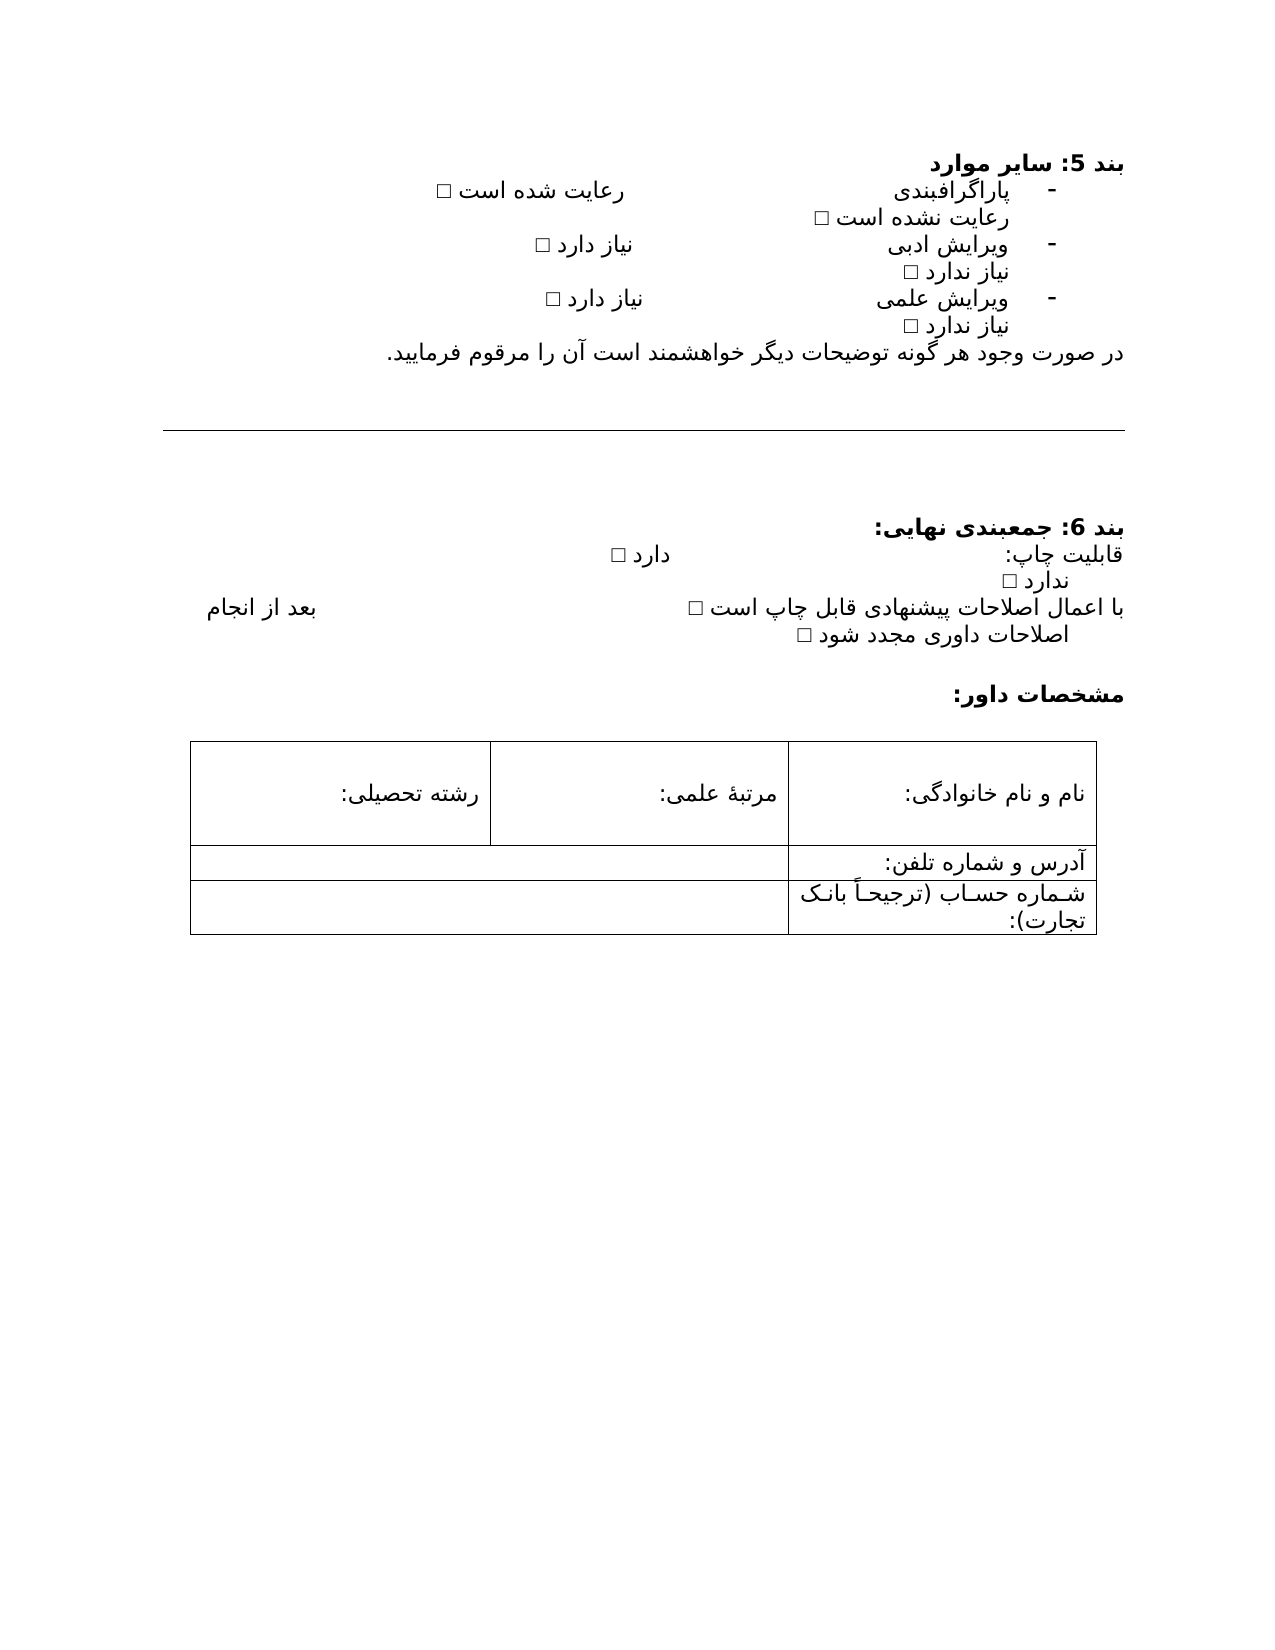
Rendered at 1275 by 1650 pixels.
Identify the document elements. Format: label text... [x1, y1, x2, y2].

table_header نام و نام خانوادگی: [789, 742, 1096, 845]
text با اعمال اصلاحات پیشنهادی قابل چاپ است □ بعد از انجام اصلاحات داوری مجدد شود □ [162, 594, 1125, 648]
text بند 6: جمعبندی نهایی: [162, 514, 1125, 541]
table_header مرتبۀ علمی: [491, 742, 788, 845]
table_cell آدرس و شماره تلفن: [789, 846, 1096, 879]
table_cell شماره حساب (ترجیحاً بانک تجارت): [789, 881, 1096, 934]
text بند 5: سایر موارد [162, 150, 1125, 177]
text قابلیت چاپ: دارد □ ندارد □ [162, 541, 1125, 594]
list پاراگرافبندی رعایت شده است □ رعایت نشده است □ [162, 177, 1047, 231]
list ویرایش علمی نیاز دارد □ نیاز ندارد □ [162, 285, 1047, 339]
table_header رشته تحصیلی: [191, 742, 490, 845]
table_cell [191, 846, 788, 879]
text مشخصات داور: [162, 681, 1125, 708]
table_cell [191, 881, 788, 934]
list ویرایش ادبی نیاز دارد □ نیاز ندارد □ [162, 231, 1047, 285]
text در صورت وجود هر گونه توضیحات دیگر خواهشمند است آن را مرقوم فرمایید. [162, 339, 1125, 431]
